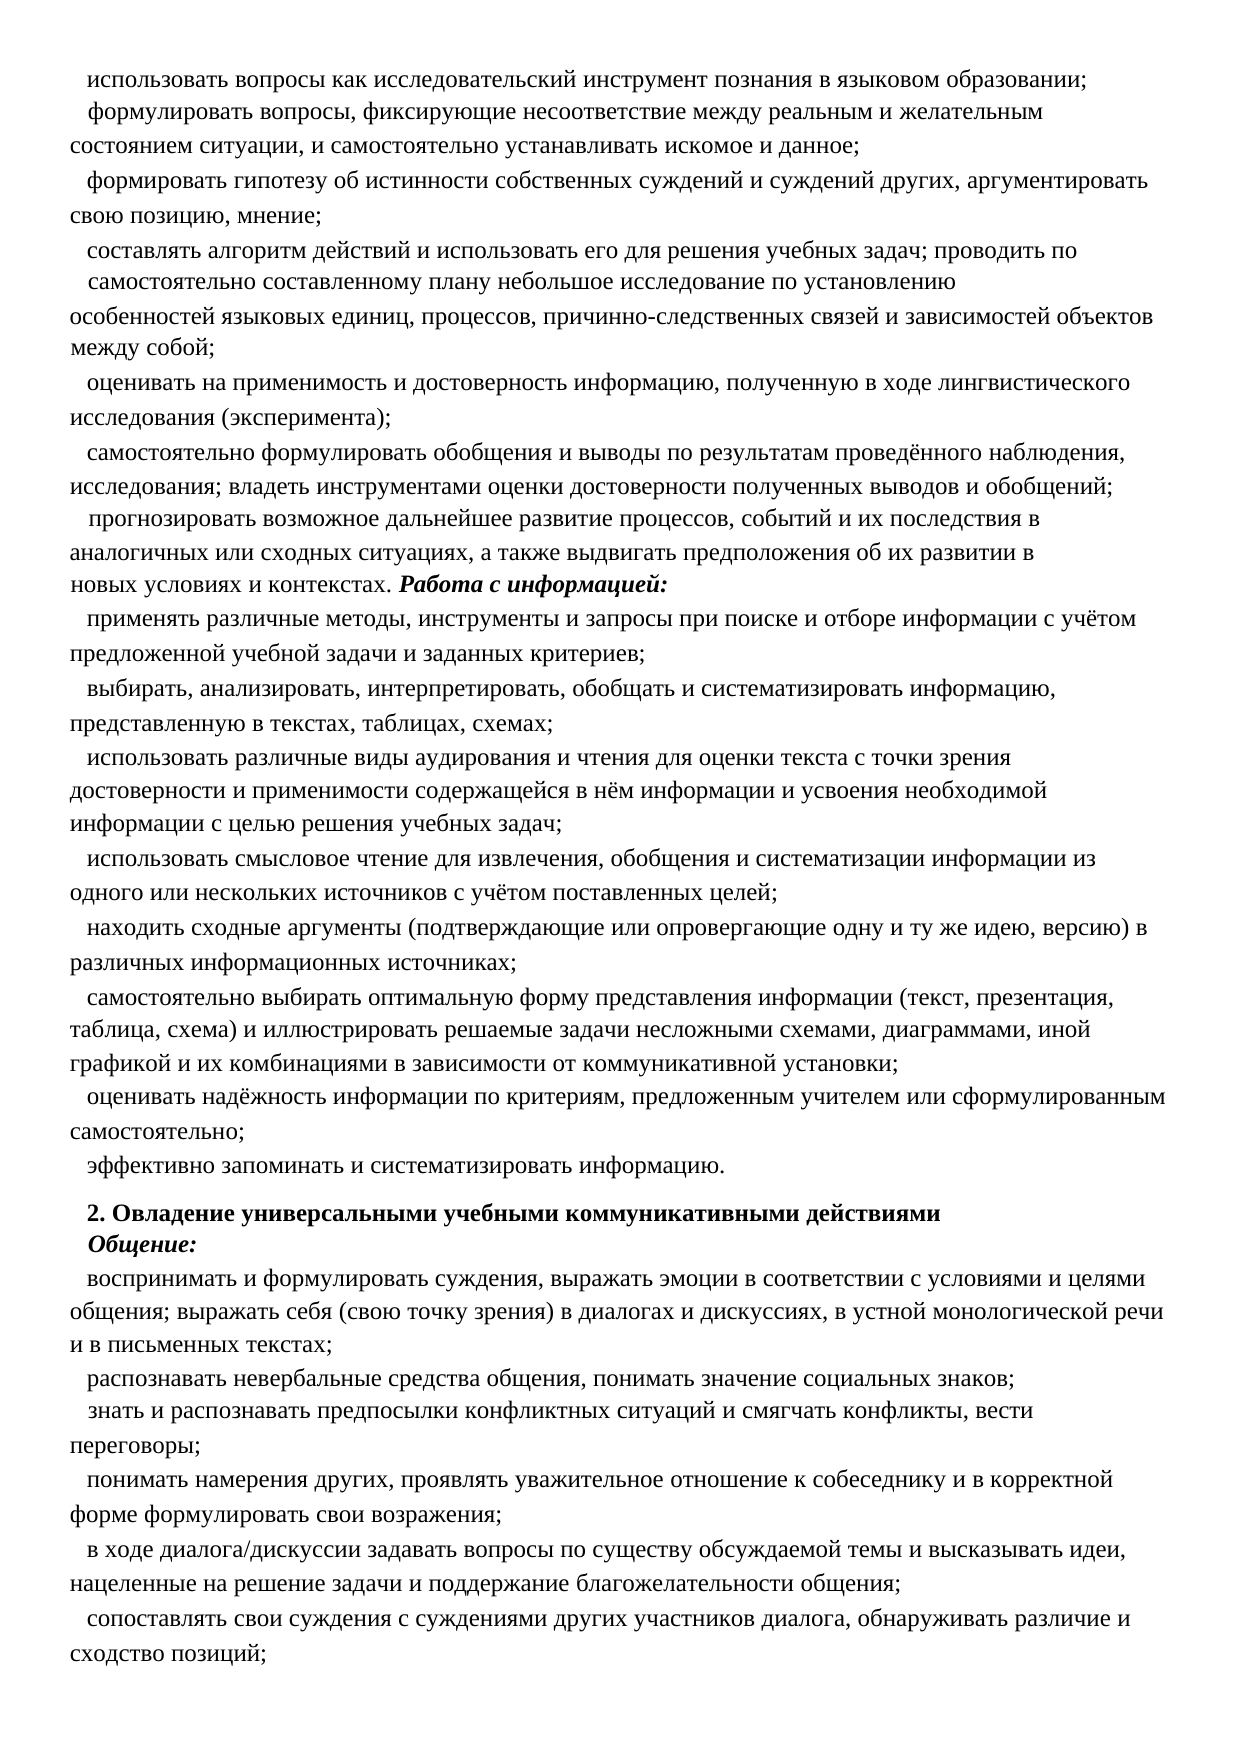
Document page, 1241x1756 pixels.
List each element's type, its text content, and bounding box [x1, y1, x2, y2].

text оценивать надёжность информации по критериям, предложенным учителем или сформулированным самостоятельно; [69, 1081, 1169, 1144]
text самостоятельно выбирать оптимальную форму представления информации (текст, презентация, таблица, схема) и иллюстрировать решаемые задачи несложными схемами, диаграммами, иной графикой и их комбинациями в зависимости от коммуникативной установки; [69, 982, 1117, 1076]
text состоянием ситуации, и самостоятельно устанавливать искомое и данное; [69, 131, 1182, 159]
text в ходе диалога/дискуссии задавать вопросы по существу обсуждаемой темы и высказывать идеи, нацеленные на решение задачи и поддержание благожелательности общения; [69, 1534, 1129, 1597]
text переговоры; [69, 1430, 1182, 1458]
text формировать гипотезу об истинности собственных суждений и суждений других, аргументировать свою позицию, мнение; [69, 166, 1182, 229]
text прогнозировать возможное дальнейшее развитие процессов, событий и их последствия в [88, 506, 1182, 532]
text составлять алгоритм действий и использовать его для решения учебных задач; проводить по самостоятельно составленному плану небольшое исследование по установлению [87, 235, 1081, 295]
text оценивать на применимость и достоверность информацию, полученную в ходе лингвистического исследования (эксперимента); [69, 367, 1133, 431]
text самостоятельно формулировать обобщения и выводы по результатам проведённого наблюдения, исследования; владеть инструментами оценки достоверности полученных выводов и обобщений; [69, 437, 1182, 500]
text использовать вопросы как исследовательский инструмент познания в языковом образовании; формулировать вопросы, фиксирующие несоответствие между реальным и желательным [87, 64, 1182, 124]
text аналогичных или сходных ситуациях, а также выдвигать предположения об их развитии в новых условиях и контекстах. Работа с информацией: [69, 537, 1037, 598]
text использовать смысловое чтение для извлечения, обобщения и систематизации информации из одного или нескольких источников с учётом поставленных целей; [69, 843, 1099, 906]
text особенностей языковых единиц, процессов, причинно-следственных связей и зависимостей объектов между собой; [69, 301, 1156, 361]
text находить сходные аргументы (подтверждающие или опровергающие одну и ту же идею, версию) в различных информационных источниках; [69, 912, 1182, 976]
text использовать различные виды аудирования и чтения для оценки текста с точки зрения достоверности и применимости содержащейся в нём информации и усвоения необходимой информации с целью решения учебных задач; [69, 742, 1141, 837]
subtitle Общение: [88, 1229, 1182, 1258]
text распознавать невербальные средства общения, понимать значение социальных знаков; знать и распознавать предпосылки конфликтных ситуаций и смягчать конфликты, вести [87, 1363, 1062, 1424]
subtitle Овладение универсальными учебными коммуникативными действиями [87, 1198, 1182, 1226]
text сопоставлять свои суждения с суждениями других участников диалога, обнаруживать различие и сходство позиций; [69, 1603, 1182, 1667]
text применять различные методы, инструменты и запросы при поиске и отборе информации с учётом предложенной учебной задачи и заданных критериев; [69, 603, 1139, 667]
text выбирать, анализировать, интерпретировать, обобщать и систематизировать информацию, представленную в текстах, таблицах, схемах; [69, 673, 1059, 736]
text понимать намерения других, проявлять уважительное отношение к собеседнику и в корректной форме формулировать свои возражения; [69, 1464, 1141, 1528]
text эффективно запоминать и систематизировать информацию. [87, 1150, 1182, 1179]
text воспринимать и формулировать суждения, выражать эмоции в соответствии с условиями и целями общения; выражать себя (свою точку зрения) в диалогах и дискуссиях, в устной монологической речи и в письменных текстах; [69, 1263, 1168, 1358]
